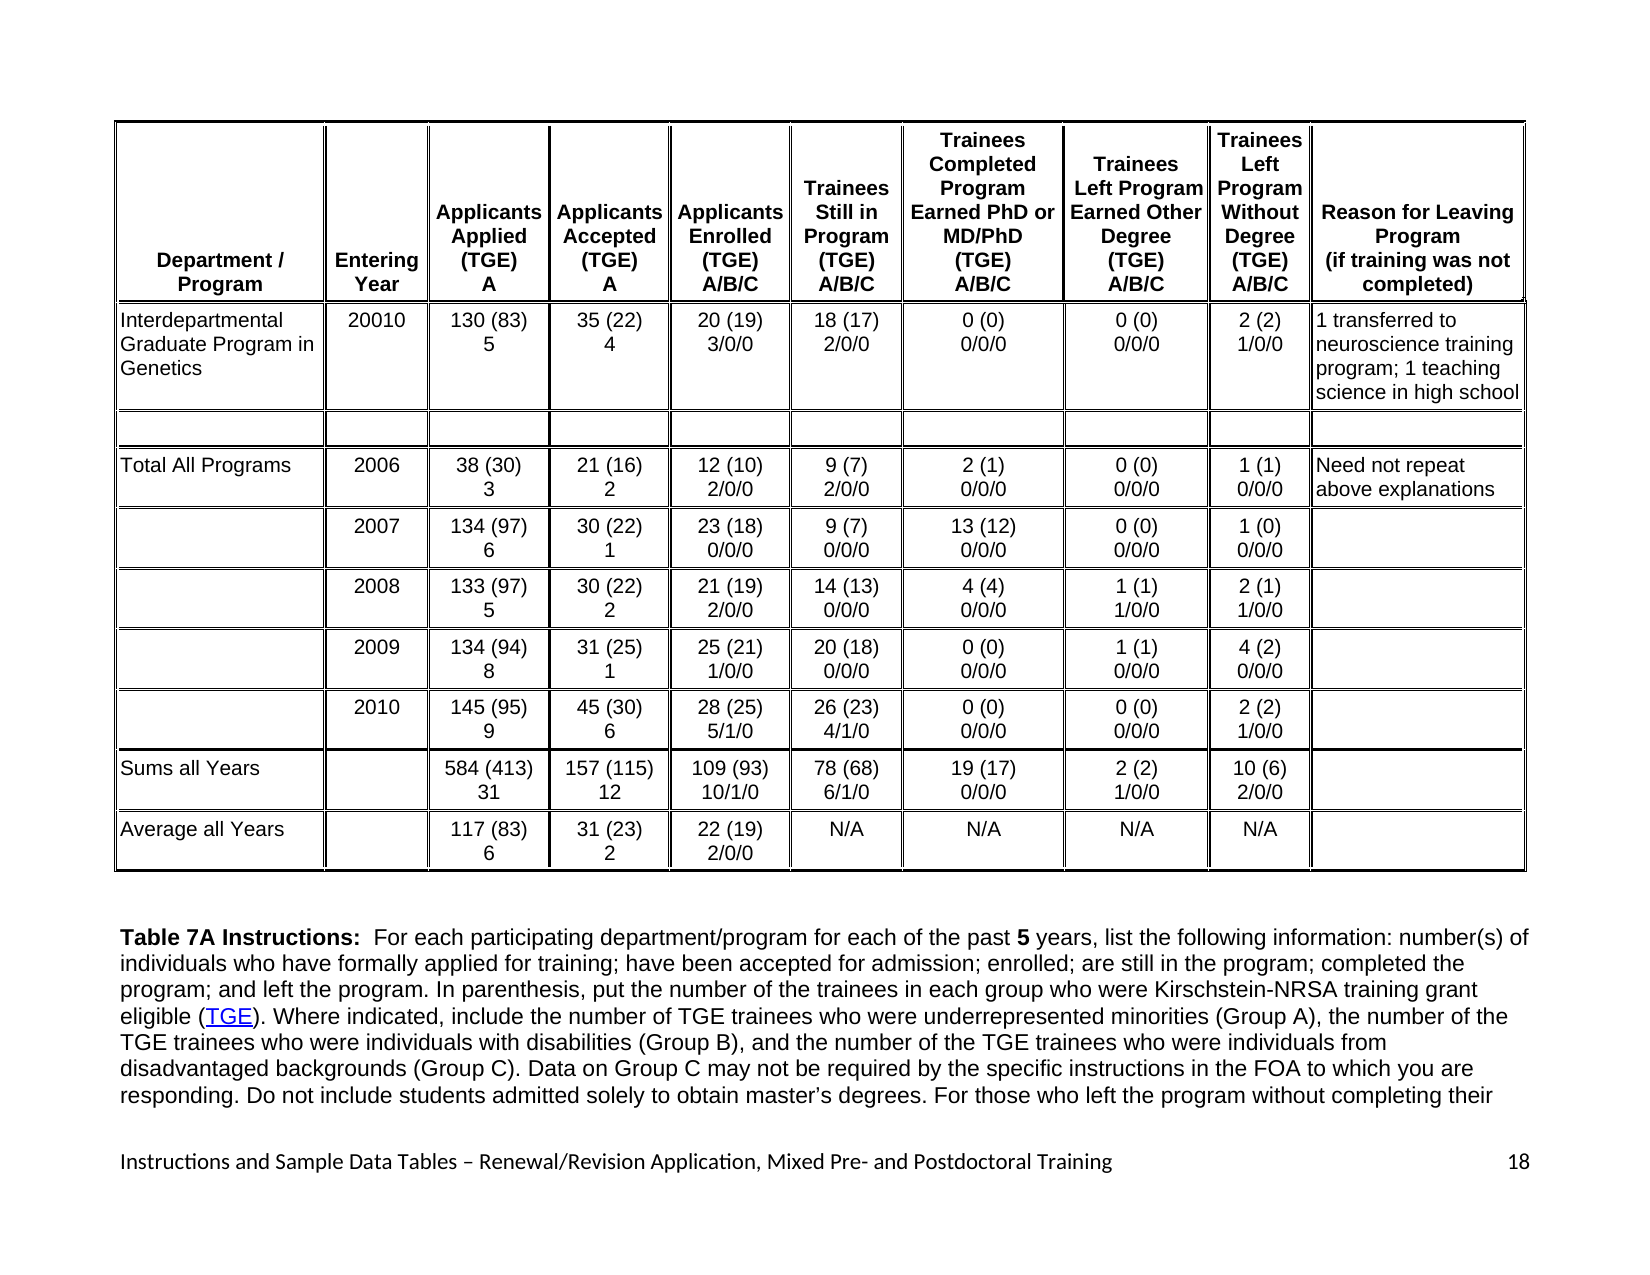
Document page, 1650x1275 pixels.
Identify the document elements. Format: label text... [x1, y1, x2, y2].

table_header Department / Program [117, 122, 325, 300]
table_cell 25 (21) 1/0/0 [672, 630, 789, 687]
table_cell Interdepartmental Graduate Program in Genetics [117, 300, 323, 409]
table_cell 134 (97) 6 [430, 509, 548, 566]
table_cell 0 (0) 0/0/0 [904, 630, 1063, 687]
table_cell [115, 627, 325, 687]
table_cell 0 (0) 0/0/0 [1066, 509, 1207, 566]
table_cell 1 (1) 0/0/0 [1066, 630, 1207, 687]
table_cell 21 (16) 2 [551, 449, 668, 506]
table_cell 9 (7) 2/0/0 [792, 449, 901, 506]
table_cell 9 (7) 0/0/0 [792, 509, 901, 566]
table_cell [430, 412, 548, 445]
table_cell 13 (12) 0/0/0 [904, 509, 1063, 566]
table_cell 133 (97) 5 [430, 570, 548, 627]
table_cell [551, 412, 668, 445]
table_cell 23 (18) 0/0/0 [672, 509, 789, 566]
table_cell [1066, 412, 1207, 445]
table_cell [904, 412, 1063, 445]
table_header Applicants Accepted (TGE) A [549, 122, 670, 300]
table_cell N/A [1209, 809, 1311, 869]
table_cell 130 (83) 5 [430, 304, 548, 409]
table_cell 19 (17) 0/0/0 [904, 751, 1063, 808]
table_cell [1211, 412, 1309, 445]
table_cell 117 (83) 6 [429, 812, 549, 869]
table_cell 1 (0) 0/0/0 [1211, 509, 1309, 566]
table_cell 10 (6) 2/0/0 [1211, 751, 1309, 808]
table_cell 2 (2) 1/0/0 [1066, 751, 1207, 808]
table_cell [1311, 627, 1525, 687]
table_cell 157 (115) 12 [551, 751, 668, 808]
table_cell 2006 [327, 449, 427, 506]
table_cell 18 (17) 2/0/0 [792, 304, 901, 409]
table_cell Need not repeat above explanations [1313, 445, 1524, 506]
table_cell [117, 688, 323, 748]
table_cell 45 (30) 6 [551, 691, 668, 748]
table_cell N/A [791, 812, 902, 869]
table_header Applicants Enrolled (TGE) A/B/C [670, 123, 791, 300]
table_cell [327, 412, 427, 445]
table_cell 28 (25) 5/1/0 [672, 691, 789, 748]
table_cell 145 (95) 9 [430, 691, 548, 748]
table_cell [1313, 748, 1525, 808]
table_cell [115, 506, 325, 566]
table_cell [117, 566, 323, 627]
table_cell 4 (2) 0/0/0 [1211, 630, 1309, 687]
table_cell 20010 [327, 304, 427, 409]
table_cell 2009 [327, 630, 427, 687]
table_cell 0 (0) 0/0/0 [1066, 449, 1207, 506]
table_cell 1 (1) 1/0/0 [1066, 570, 1207, 627]
table_cell 1 transferred to neuroscience training program; 1 teaching science in high school [1313, 304, 1524, 409]
table_header Entering Year [325, 123, 428, 300]
table_header Applicants Applied (TGE) A [429, 123, 549, 300]
table_cell 0 (0) 0/0/0 [1066, 691, 1207, 748]
table_cell [1313, 566, 1524, 627]
table_cell 2 (2) 1/0/0 [1211, 304, 1309, 409]
table_cell 2008 [327, 570, 427, 627]
table_cell [327, 751, 427, 808]
table_cell 12 (10) 2/0/0 [672, 449, 789, 506]
table_cell [115, 409, 325, 445]
table_cell N/A [903, 812, 1064, 869]
table_cell 134 (94) 8 [430, 630, 548, 687]
table_header Trainees Completed Program Earned PhD or MD/PhD (TGE) A/B/C [903, 122, 1063, 300]
table_cell [792, 412, 901, 445]
table_cell 2 (1) 0/0/0 [904, 449, 1063, 506]
table_cell 0 (0) 0/0/0 [904, 691, 1063, 748]
table_cell 1 (1) 0/0/0 [1211, 449, 1309, 506]
table_header Trainees Left Program Without Degree (TGE) A/B/C [1209, 122, 1311, 300]
table_cell Total All Programs [117, 445, 323, 506]
table_header Trainees Still in Program (TGE) A/B/C [791, 123, 902, 300]
table_cell N/A [1065, 809, 1209, 869]
table_header Reason for Leaving Program (if training was not completed) [1311, 123, 1524, 300]
table_cell 14 (13) 0/0/0 [792, 570, 901, 627]
table_cell 584 (413) 31 [430, 751, 548, 808]
table_cell 109 (93) 10/1/0 [672, 751, 789, 808]
table_cell [672, 412, 789, 445]
table_cell 2 (2) 1/0/0 [1211, 691, 1309, 748]
table_cell 2007 [327, 509, 427, 566]
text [120, 923, 1530, 1108]
table_cell 31 (23) 2 [549, 809, 670, 869]
table_cell [1313, 688, 1524, 748]
table_cell [325, 812, 428, 869]
table_cell 21 (19) 2/0/0 [672, 570, 789, 627]
table_cell Sums all Years [115, 748, 323, 808]
table_cell 38 (30) 3 [430, 449, 548, 506]
table_cell 31 (25) 1 [551, 630, 668, 687]
table_cell 22 (19) 2/0/0 [670, 812, 791, 869]
table_cell 0 (0) 0/0/0 [1066, 304, 1207, 409]
table_cell [1311, 809, 1524, 869]
table_header Trainees Left Program Earned Other Degree (TGE) A/B/C [1063, 122, 1209, 300]
table_cell [1311, 506, 1525, 566]
table_cell [1311, 409, 1525, 445]
table_cell 26 (23) 4/1/0 [792, 691, 901, 748]
table_cell 30 (22) 2 [551, 570, 668, 627]
table_cell 2 (1) 1/0/0 [1211, 570, 1309, 627]
table_cell Average all Years [117, 809, 325, 869]
table_cell 35 (22) 4 [551, 304, 668, 409]
table_cell 4 (4) 0/0/0 [904, 570, 1063, 627]
table_cell 20 (19) 3/0/0 [672, 304, 789, 409]
table_cell 30 (22) 1 [551, 509, 668, 566]
table_cell 20 (18) 0/0/0 [792, 630, 901, 687]
table_cell 2010 [327, 691, 427, 748]
table_cell 0 (0) 0/0/0 [904, 304, 1063, 409]
table_cell 78 (68) 6/1/0 [792, 751, 901, 808]
